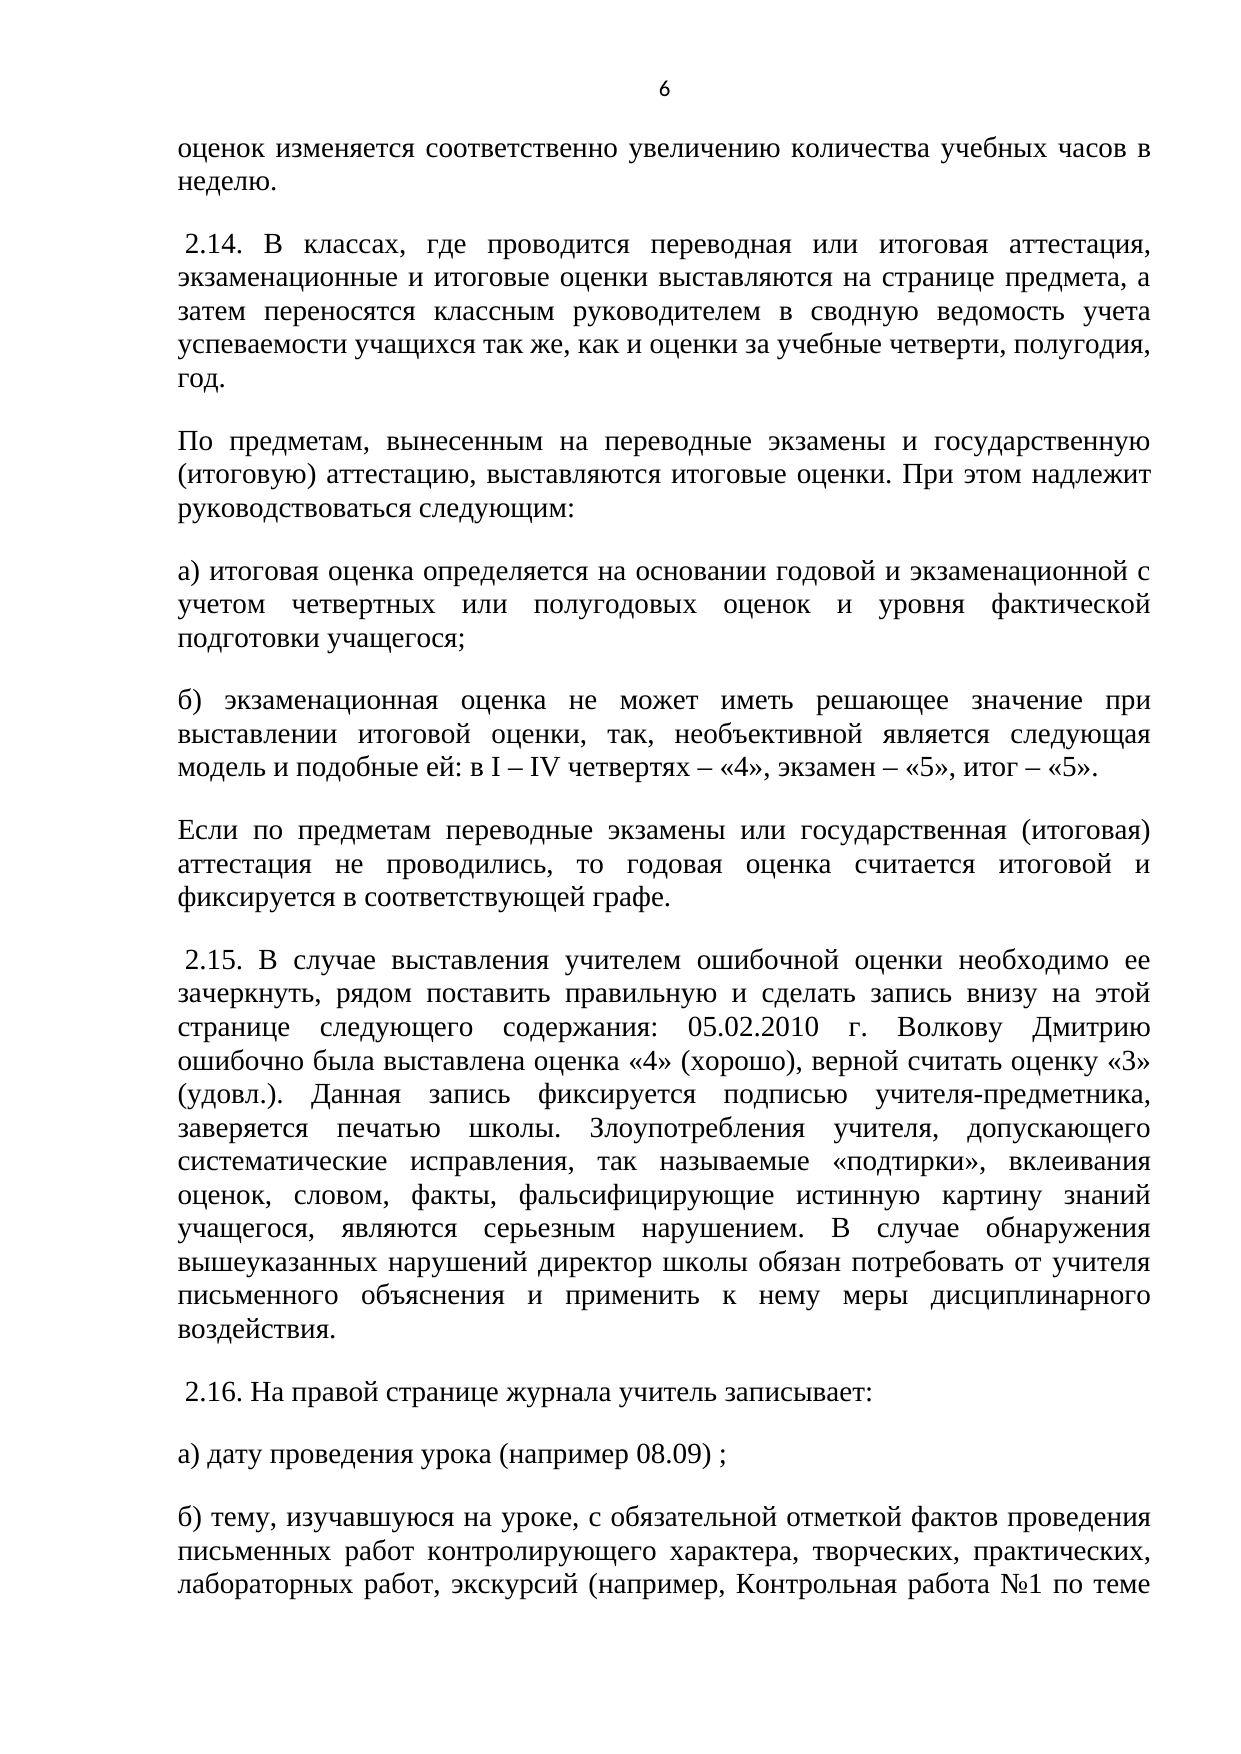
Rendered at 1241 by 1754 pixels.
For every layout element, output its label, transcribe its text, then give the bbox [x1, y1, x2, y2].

text Если по предметам переводные экзамены или государственная (итоговая) аттестация не проводились, то годовая оценка считается итоговой и фиксируется в соответствующей графе. [177, 812, 1152, 913]
text б) экзаменационная оценка не может иметь решающее значение при выставлении итоговой оценки, так, необъективной является следующая модель и подобные ей: в I – IV четвертях – «4», экзамен – «5», итог – «5». [177, 682, 1152, 783]
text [177, 130, 1152, 197]
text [177, 1499, 1152, 1600]
text 2.15. В случае выставления учителем ошибочной оценки необходимо ее зачеркнуть, рядом поставить правильную и сделать запись внизу на этой странице следующего содержания: 05.02.2010 г. Волкову Дмитрию ошибочно была выставлена оценка «4» (хорошо), верной считать оценку «3» (удовл.). Данная запись фиксируется подписью учителя-предметника, заверяется печатью школы. Злоупотребления учителя, допускающего систематические исправления, так называемые «подтирки», вклеивания оценок, словом, факты, фальсифицирующие истинную картину знаний учащегося, являются серьезным нарушением. В случае обнаружения вышеуказанных нарушений директор школы обязан потребовать от учителя письменного объяснения и применить к нему меры дисциплинарного воздействия. [177, 942, 1152, 1344]
text 2.14. В классах, где проводится переводная или итоговая аттестация, экзаменационные и итоговые оценки выставляются на странице предмета, а затем переносятся классным руководителем в сводную ведомость учета успеваемости учащихся так же, как и оценки за учебные четверти, полугодия, год. [177, 226, 1152, 394]
text По предметам, вынесенным на переводные экзамены и государственную (итоговую) аттестацию, выставляются итоговые оценки. При этом надлежит руководствоваться следующим: [177, 423, 1152, 523]
text а) дату проведения урока (например 08.09) ; [177, 1436, 1152, 1470]
text а) итоговая оценка определяется на основании годовой и экзаменационной с учетом четвертных или полугодовых оценок и уровня фактической подготовки учащегося; [177, 553, 1152, 653]
text 2.16. На правой странице журнала учитель записывает: [177, 1374, 1152, 1407]
